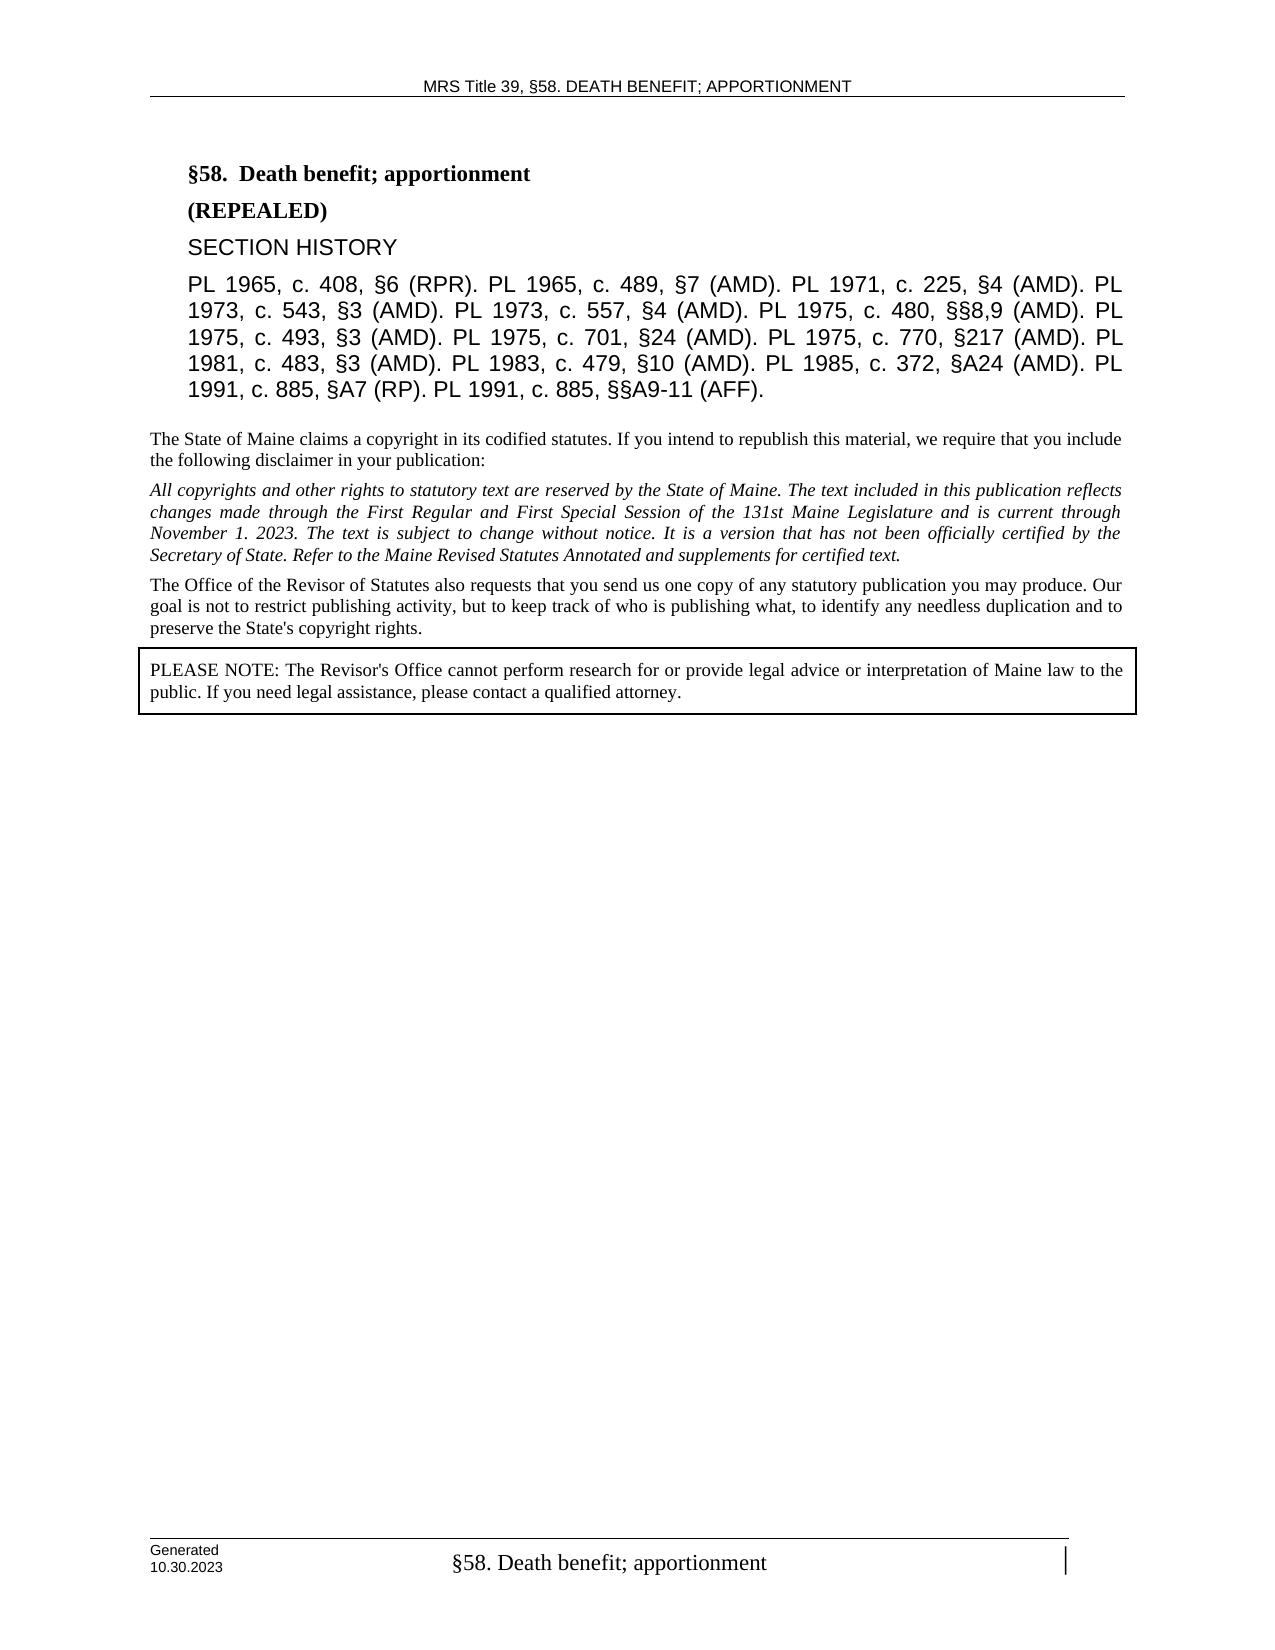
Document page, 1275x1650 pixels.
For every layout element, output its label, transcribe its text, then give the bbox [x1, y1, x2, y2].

text All copyrights and other rights to statutory text are reserved by the State of Maine. The text included in this publication reflects changes made through the First Regular and First Special Session of the 131st Maine Legislature and is current through November 1. 2023 . The text is subject to change without notice. It is a version that has not been officially certified by the Secretary of State. Refer to the Maine Revised Statutes Annotated and supplements for certified text. [150, 479, 1125, 565]
text PL 1965, c. 408, §6 (RPR). PL 1965, c. 489, §7 (AMD). PL 1971, c. 225, §4 (AMD). PL 1973, c. 543, §3 (AMD). PL 1973, c. 557, §4 (AMD). PL 1975, c. 480, §§8,9 (AMD). PL 1975, c. 493, §3 (AMD). PL 1975, c. 701, §24 (AMD). PL 1975, c. 770, §217 (AMD). PL 1981, c. 483, §3 (AMD). PL 1983, c. 479, §10 (AMD). PL 1985, c. 372, §A24 (AMD). PL 1991, c. 885, §A7 (RP). PL 1991, c. 885, §§A9-11 (AFF). [187, 271, 1125, 402]
text §58. Death benefit; apportionment [187, 160, 1125, 187]
text The State of Maine claims a copyright in its codified statutes. If you intend to republish this material, we require that you include the following disclaimer in your publication: [150, 427, 1125, 471]
text (REPEALED) [187, 197, 1125, 223]
text SECTION HISTORY [187, 234, 1125, 260]
text The Office of the Revisor of Statutes also requests that you send us one copy of any statutory publication you may produce. Our goal is not to restrict publishing activity, but to keep track of who is publishing what, to identify any needless duplication and to preserve the State's copyright rights. [150, 573, 1125, 638]
text PLEASE NOTE: The Revisor's Office cannot perform research for or provide legal advice or interpretation of Maine law to the public. If you need legal assistance, please contact a qualified attorney. [140, 649, 1135, 713]
